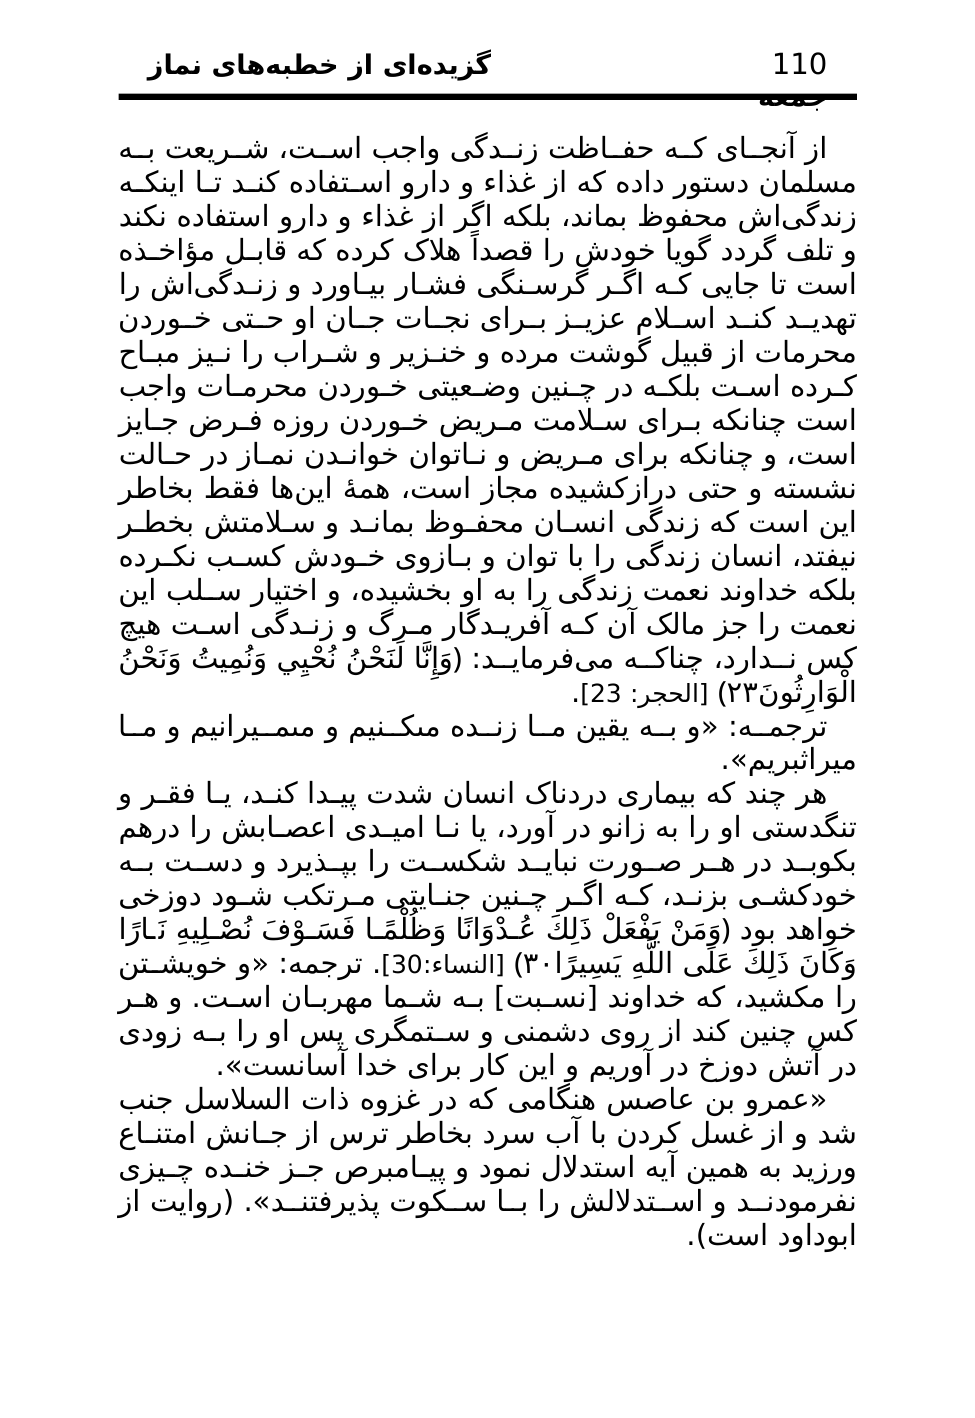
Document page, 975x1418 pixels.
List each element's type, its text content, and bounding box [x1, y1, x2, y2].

text ترجمه: «و به یقین ما زنده مى‏کنیم و مى‏میرانیم و ما میراثبریم». [118, 709, 857, 777]
text از آنجاى که حفاظت زندگى واجب است، شریعت به مسلمان دستور داده که از غذاء و دارو استفاده کند تا اینکه زندگى‌اش محفوظ بماند، بلکه اگر از غذاء و دارو استفاده نکند و تلف گردد گویا خودش را قصداً هلاک کرده که قابل مؤاخذه است تا جایى که اگر گرسنگى فشار بیاورد و زندگى‌اش را تهدید کند اسلام عزیز براى نجات جان او حتى خوردن محرمات از قبیل گوشت مرده و خنـزیر و شراب را نیز مباح کرده است بلکه در چنین وضعیتى خوردن محرمات واجب است چنانکه براى سلامت مریض خوردن روزه فرض جایز است، و چنانکه براى مریض و ناتوان خواندن نماز در حالت نشسته و حتى درازکشیده مجاز است، همۀ این‌ها فقط بخاطر این است که زندگى انسان محفوظ بماند و سلامتش بخطر نیفتد، انسان زندگى را با توان و بازوى خودش کسب نکرده بلکه خداوند نعمت زندگى را به او بخشیده، و اختیار سلب این نعمت را جز مالک آن که آفریدگار مرگ و زندگى است هیچ کس ندارد، چناکه مى‌فرماید: ﴿وَإِنَّا لَنَحْنُ نُحْيِي وَنُمِيتُ وَنَحْنُ الْوَارِثُونَ٢٣﴾ [الحجر: 23]. [118, 132, 857, 709]
text هر چند که بیمارى دردناک انسان شدت پیدا کند، یا فقر و تنگدستى او را به زانو در آورد، یا نا امیدى اعصابش را درهم بکوبد در هر صورت نباید شکست را بپذیرد و دست به خودکشى بزند، که اگر چنین جنایتى مرتکب شود دوزخى خواهد بود ﴿وَمَنْ يَفْعَلْ ذَلِكَ عُدْوَانًا وَظُلْمًا فَسَوْفَ نُصْلِيهِ نَارًا وَكَانَ ذَلِكَ عَلَى اللَّهِ يَسِيرًا٣٠﴾ [النساء:30]. ترجمه: «و خویشتن را مکشید، که خداوند [نسبت‏] به شما مهربان است. و هر کس چنین کند از روی دشمنی و ستمگری پس او را به زودى در آتش دوزخ در آوریم و این کار برای خدا آسانست». [118, 777, 857, 1082]
text «عمرو بن عاصس هنگامى که در غزوه ذات السلاسل جنب شد و از غسل کردن با آب سرد بخاطر ترس از جانش امتناع ورزید به همین آیه استدلال نمود و پیامبرص جز خنده چیزى نفرمودند و استدلالش را با سکوت پذیرفتند». (روایت از ابوداود است). [118, 1082, 857, 1252]
